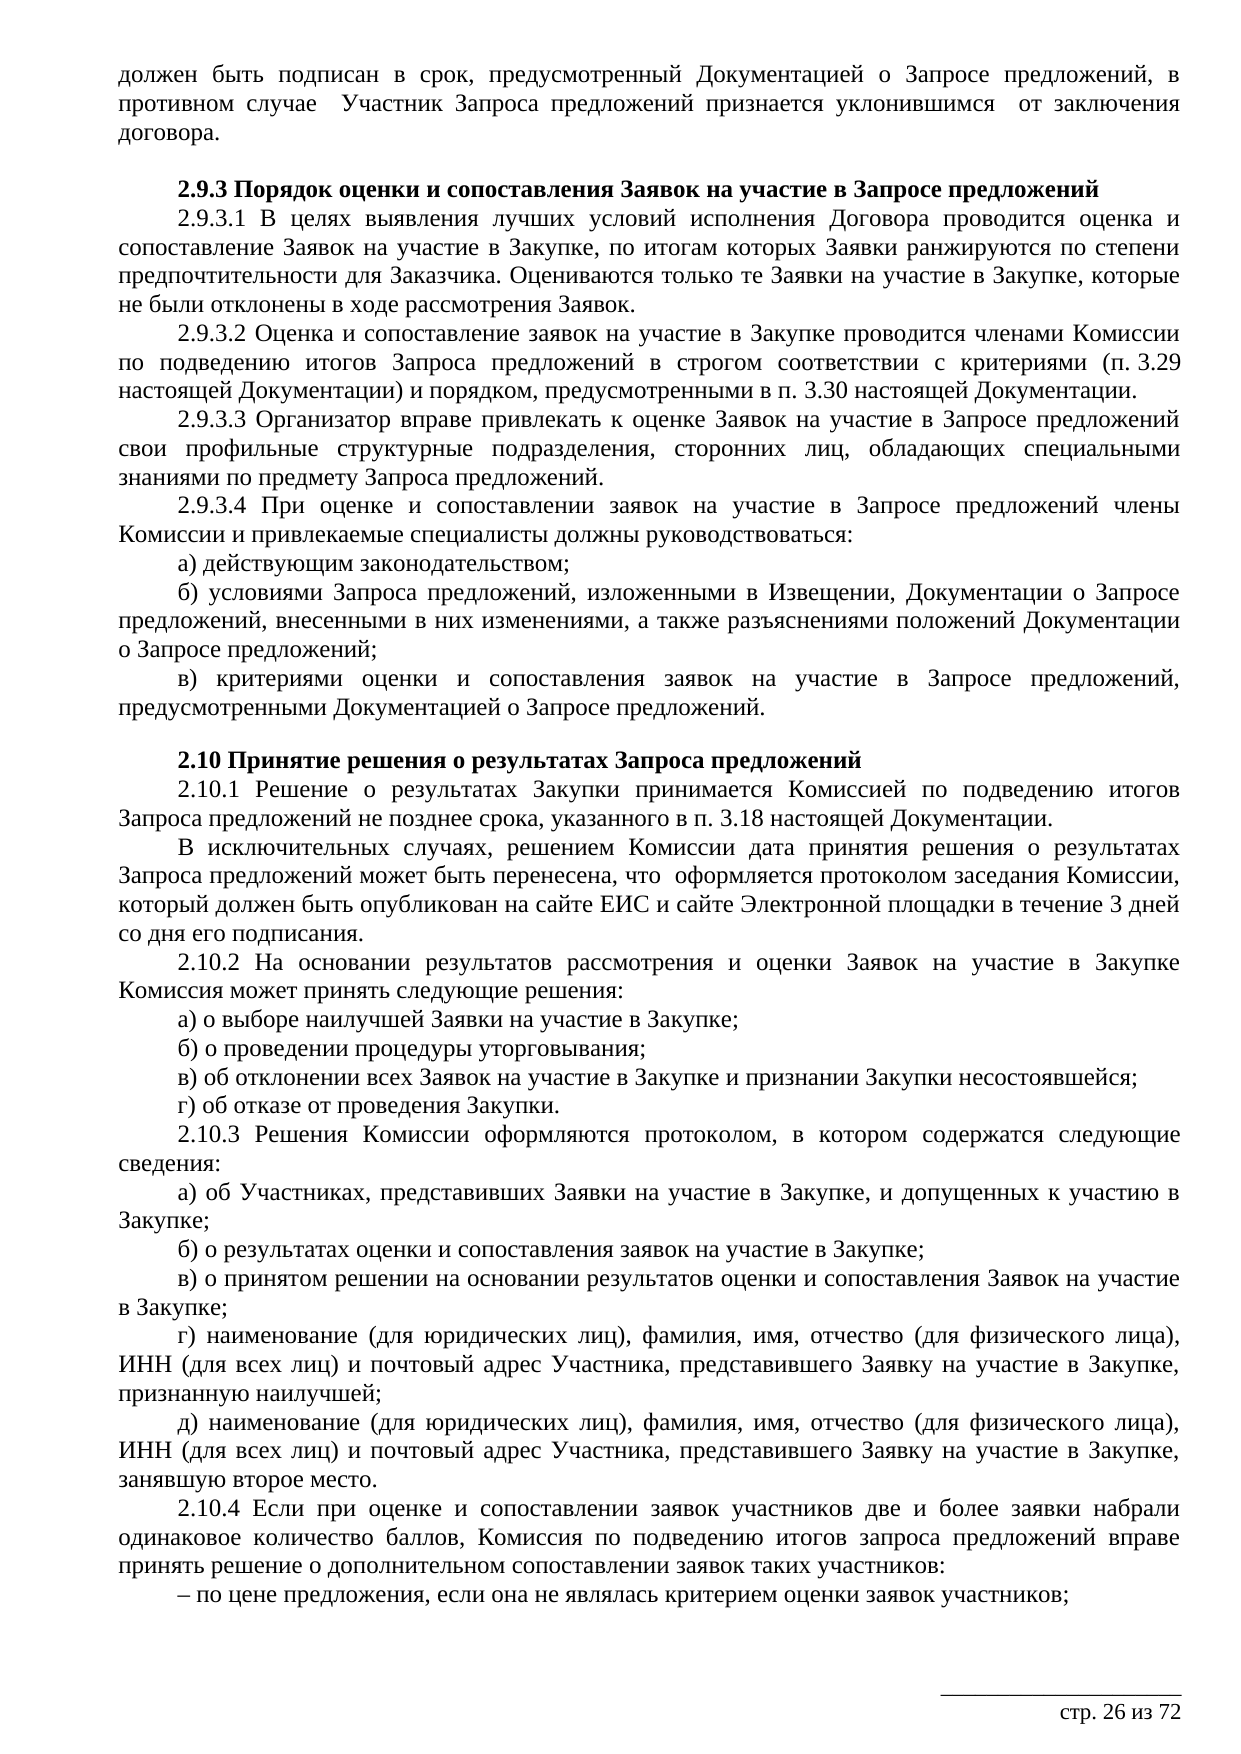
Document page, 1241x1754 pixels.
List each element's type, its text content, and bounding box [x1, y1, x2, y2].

text 2.10.2 На основании результатов рассмотрения и оценки Заявок на участие в Закупке Комиссия может принять следующие решения: [118, 947, 1181, 1004]
text в) критериями оценки и сопоставления заявок на участие в Запросе предложений, предусмотренными Документацией о Запросе предложений. [118, 663, 1181, 720]
text 2.10.3 Решения Комиссии оформляются протоколом, в котором содержатся следующие сведения: [118, 1119, 1181, 1177]
text в) о принятом решении на основании результатов оценки и сопоставления Заявок на участие в Закупке; [118, 1263, 1181, 1320]
text б) о результатах оценки и сопоставления заявок на участие в Закупке; [118, 1234, 1181, 1263]
text 2.9.3.2 Оценка и сопоставление заявок на участие в Закупке проводится членами Комиссии по подведению итогов Запроса предложений в строгом соответствии с критериями (п. 3.29 настоящей Документации) и порядком, предусмотренными в п. 3.30 настоящей Документации. [118, 318, 1181, 404]
text 2.9.3 Порядок оценки и сопоставления Заявок на участие в Запросе предложений [118, 174, 1181, 203]
text в) об отклонении всех Заявок на участие в Закупке и признании Закупки несостоявшейся; [118, 1062, 1181, 1090]
text б) условиями Запроса предложений, изложенными в Извещении, Документации о Запросе предложений, внесенными в них изменениями, а также разъяснениями положений Документации о Запросе предложений; [118, 577, 1181, 663]
text 2.10 Принятие решения о результатах Запроса предложений [118, 745, 1181, 774]
text а) действующим законодательством; [118, 548, 1181, 577]
text б) о проведении процедуры уторговывания; [118, 1033, 1181, 1062]
text В исключительных случаях, решением Комиссии дата принятия решения о результатах Запроса предложений может быть перенесена, что оформляется протоколом заседания Комиссии, который должен быть опубликован на сайте ЕИС и сайте Электронной площадки в течение 3 дней со дня его подписания. [118, 832, 1181, 947]
text 2.9.3.1 В целях выявления лучших условий исполнения Договора проводится оценка и сопоставление Заявок на участие в Закупке, по итогам которых Заявки ранжируются по степени предпочтительности для Заказчика. Оцениваются только те Заявки на участие в Закупке, которые не были отклонены в ходе рассмотрения Заявок. [118, 203, 1181, 318]
text г) наименование (для юридических лиц), фамилия, имя, отчество (для физического лица), ИНН (для всех лиц) и почтовый адрес Участника, представившего Заявку на участие в Закупке, признанную наилучшей; [118, 1320, 1181, 1407]
text 2.9.3.4 При оценке и сопоставлении заявок на участие в Запросе предложений члены Комиссии и привлекаемые специалисты должны руководствоваться: [118, 490, 1181, 548]
text 2.9.3.3 Организатор вправе привлекать к оценке Заявок на участие в Запросе предложений свои профильные структурные подразделения, сторонних лиц, обладающих специальными знаниями по предмету Запроса предложений. [118, 404, 1181, 490]
text а) об Участниках, представивших Заявки на участие в Закупке, и допущенных к участию в Закупке; [118, 1177, 1181, 1234]
text г) об отказе от проведения Закупки. [118, 1090, 1181, 1119]
text 2.10.4 Если при оценке и сопоставлении заявок участников две и более заявки набрали одинаковое количество баллов, Комиссия по подведению итогов запроса предложений вправе принять решение о дополнительном сопоставлении заявок таких участников: [118, 1493, 1181, 1579]
text д) наименование (для юридических лиц), фамилия, имя, отчество (для физического лица), ИНН (для всех лиц) и почтовый адрес Участника, представившего Заявку на участие в Закупке, занявшую второе место. [118, 1407, 1181, 1493]
text 2.10.1 Решение о результатах Закупки принимается Комиссией по подведению итогов Запроса предложений не позднее срока, указанного в п. 3.18 настоящей Документации. [118, 774, 1181, 832]
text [118, 59, 1181, 145]
text а) о выборе наилучшей Заявки на участие в Закупке; [118, 1004, 1181, 1033]
text – по цене предложения, если она не являлась критерием оценки заявок участников; [118, 1579, 1181, 1608]
